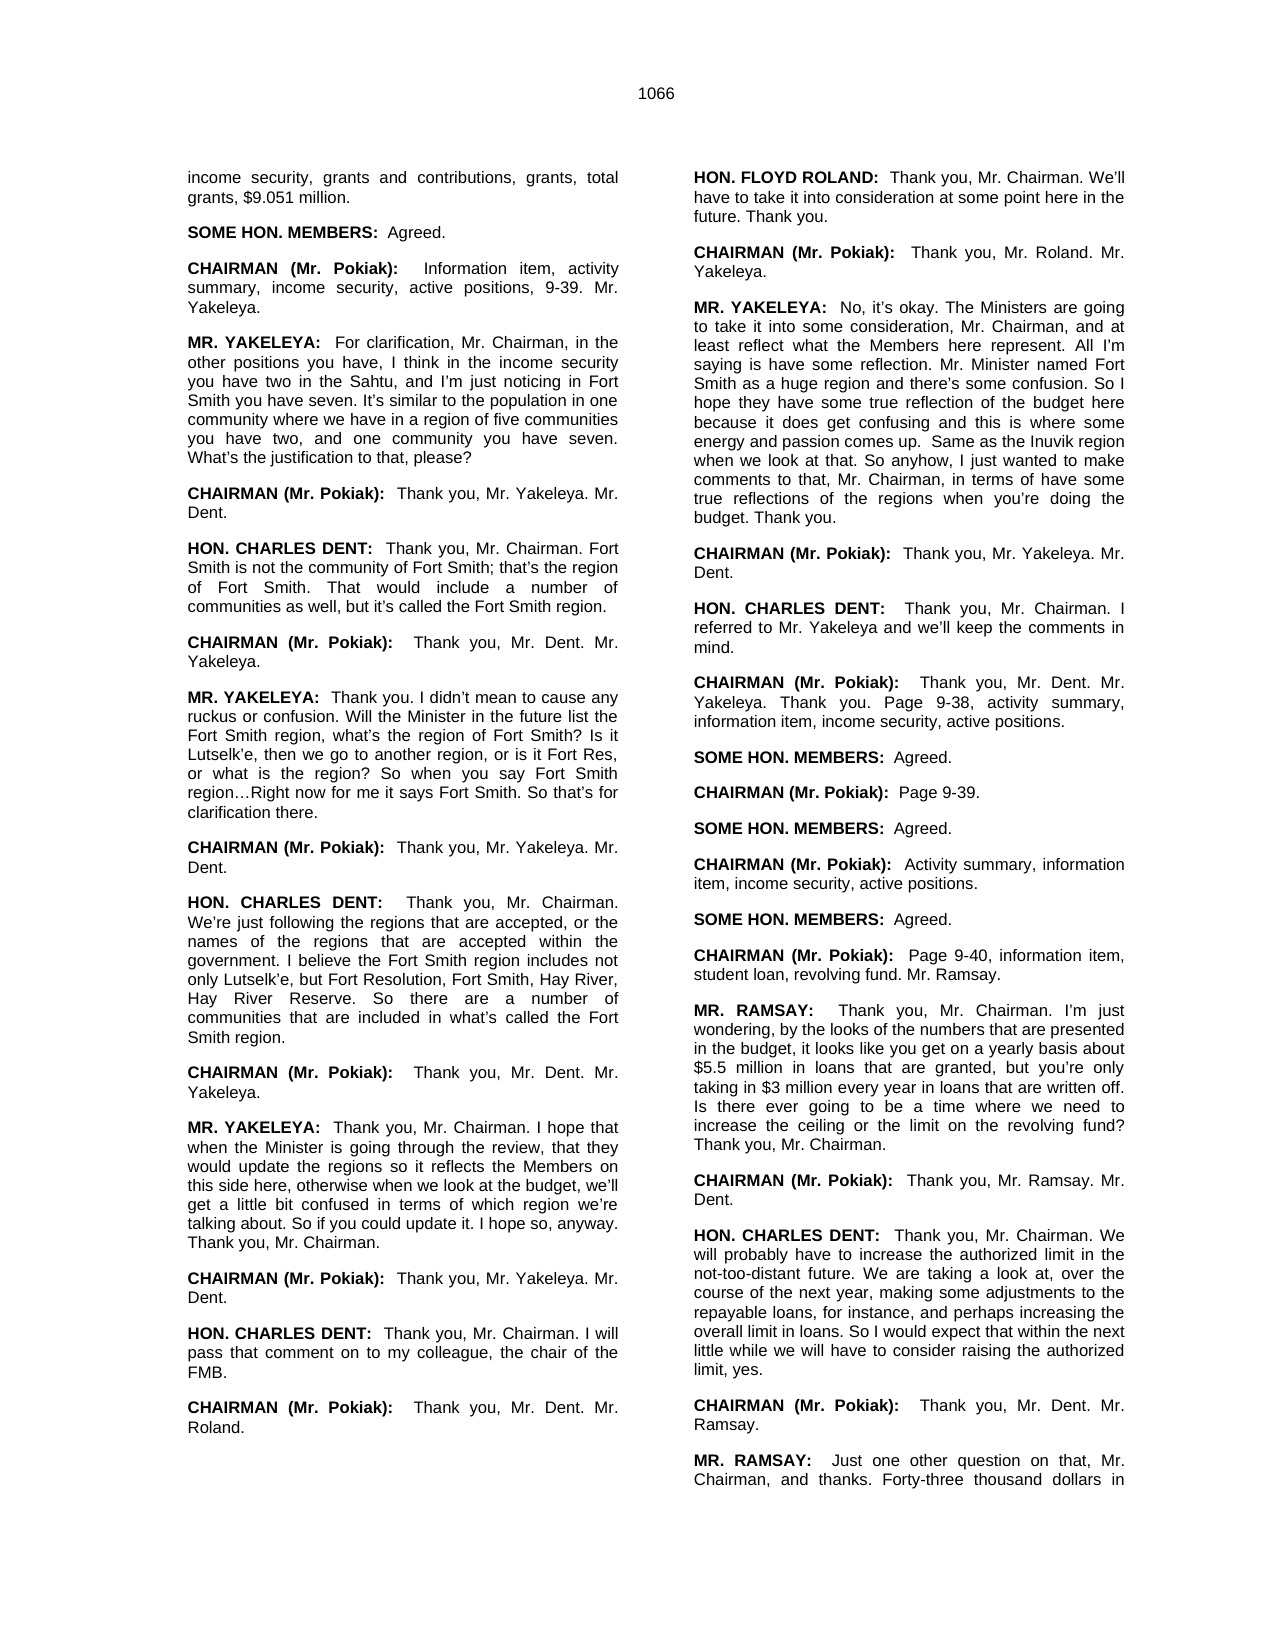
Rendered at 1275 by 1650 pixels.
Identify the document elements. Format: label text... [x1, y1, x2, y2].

text CHAIRMAN (Mr. Pokiak): Page 9-39. [694, 783, 1125, 802]
text CHAIRMAN (Mr. Pokiak): Thank you, Mr. Ramsay. Mr. Dent. [694, 1171, 1125, 1209]
text MR. YAKELEYA: Thank you. I didn’t mean to cause any ruckus or confusion. Will the Minister in the future list the region, what’s the region of ? Is it Lutselk’e, then we go to another region, or is it , or what is the region? So when you say region…Right now for me it says . So that’s for clarification there. [187, 687, 619, 822]
text HON. CHARLES DENT: Thank you, Mr. Chairman. We will probably have to increase the authorized limit in the not-too-distant future. We are taking a look at, over the course of the next year, making some adjustments to the repayable loans, for instance, and perhaps increasing the overall limit in loans. So I would expect that within the next little while we will have to consider raising the authorized limit, yes. [694, 1226, 1125, 1379]
text CHAIRMAN (Mr. Pokiak): Thank you, Mr. Dent. Mr. Yakeleya. [187, 1063, 619, 1102]
text CHAIRMAN (Mr. Pokiak): Thank you, Mr. Dent. Mr. Roland. [187, 1398, 619, 1437]
text CHAIRMAN (Mr. Pokiak): Information item, activity summary, income security, active positions, 9-39. Mr. Yakeleya. [187, 259, 619, 317]
text MR. RAMSAY: Thank you, Mr. Chairman. I’m just wondering, by the looks of the numbers that are presented in the budget, it looks like you get on a yearly basis about $5.5 million in loans that are granted, but you’re only taking in $3 million every year in loans that are written off. Is there ever going to be a time where we need to increase the ceiling or the limit on the revolving fund? Thank you, Mr. Chairman. [694, 1001, 1125, 1154]
text MR. YAKELEYA: Thank you, Mr. Chairman. I hope that when the Minister is going through the review, that they would update the regions so it reflects the Members on this side here, otherwise when we look at the budget, we’ll get a little bit confused in terms of which region we’re talking about. So if you could update it. I hope so, anyway. Thank you, Mr. Chairman. [187, 1118, 619, 1252]
text HON. CHARLES DENT: Thank you, Mr. Chairman. I will pass that comment on to my colleague, the chair of the FMB. [187, 1324, 619, 1382]
text HON. CHARLES DENT: Thank you, Mr. Chairman. is not the community of ; that’s the region of . That would include a number of communities as well, but it’s called the region. [187, 539, 619, 616]
text MR. YAKELEYA: No, it’s okay. The Ministers are going to take it into some consideration, Mr. Chairman, and at least reflect what the Members here represent. All I’m saying is have some reflection. Mr. Minister named as a huge region and there’s some confusion. So I hope they have some true reflection of the budget here because it does get confusing and this is where some energy and passion comes up. Same as the region when we look at that. So anyhow, I just wanted to make comments to that, Mr. Chairman, in terms of have some true reflections of the regions when you’re doing the budget. Thank you. [694, 297, 1125, 527]
text MR. YAKELEYA: For clarification, Mr. Chairman, in the other positions you have, I think in the income security you have two in the Sahtu, and I’m just noticing in Fort Smith you have seven. It’s similar to the population in one community where we have in a region of five communities you have two, and one community you have seven. What’s the justification to that, please? [187, 333, 619, 467]
text SOME HON. MEMBERS: Agreed. [694, 910, 1125, 929]
text CHAIRMAN (Mr. Pokiak): Thank you, Mr. Yakeleya. Mr. Dent. [187, 838, 619, 877]
text CHAIRMAN (Mr. Pokiak): Thank you, Mr. Dent. Mr. Yakeleya. [187, 632, 619, 671]
text CHAIRMAN (Mr. Pokiak): Thank you, Mr. Roland. Mr. Yakeleya. [694, 242, 1125, 281]
text CHAIRMAN (Mr. Pokiak): Thank you, Mr. Yakeleya. Mr. Dent. [694, 544, 1125, 582]
text SOME HON. MEMBERS: Agreed. [187, 223, 619, 242]
text CHAIRMAN (Mr. Pokiak): Thank you, Mr. Dent. Mr. Ramsay. [694, 1396, 1125, 1434]
text SOME HON. MEMBERS: Agreed. [694, 819, 1125, 838]
text CHAIRMAN (Mr. Pokiak): Thank you, Mr. Yakeleya. Mr. Dent. [187, 484, 619, 522]
text HON. CHARLES DENT: Thank you, Mr. Chairman. We’re just following the regions that are accepted, or the names of the regions that are accepted within the government. I believe the region includes not only Lutselk’e, but , , , Hay River Reserve. So there are a number of communities that are included in what’s called the region. [187, 893, 619, 1047]
text SOME HON. MEMBERS: Agreed. [694, 747, 1125, 767]
text CHAIRMAN (Mr. Pokiak): Thank you, Mr. Yakeleya. Mr. Dent. [187, 1269, 619, 1307]
text HON. CHARLES DENT: Thank you, Mr. Chairman. I referred to Mr. Yakeleya and we’ll keep the comments in mind. [694, 599, 1125, 657]
text CHAIRMAN (Mr. Pokiak): Thank you, Mr. Dent. Mr. Yakeleya. Thank you. Page 9-38, activity summary, information item, income security, active positions. [694, 673, 1125, 731]
text CHAIRMAN (Mr. Pokiak): Page 9-40, information item, student loan, revolving fund. Mr. Ramsay. [694, 946, 1125, 984]
text HON. FLOYD ROLAND: Thank you, Mr. Chairman. We’ll have to take it into consideration at some point here in the future. Thank you. [694, 168, 1125, 226]
text CHAIRMAN (Mr. Pokiak): Activity summary, information item, income security, active positions. [694, 855, 1125, 893]
